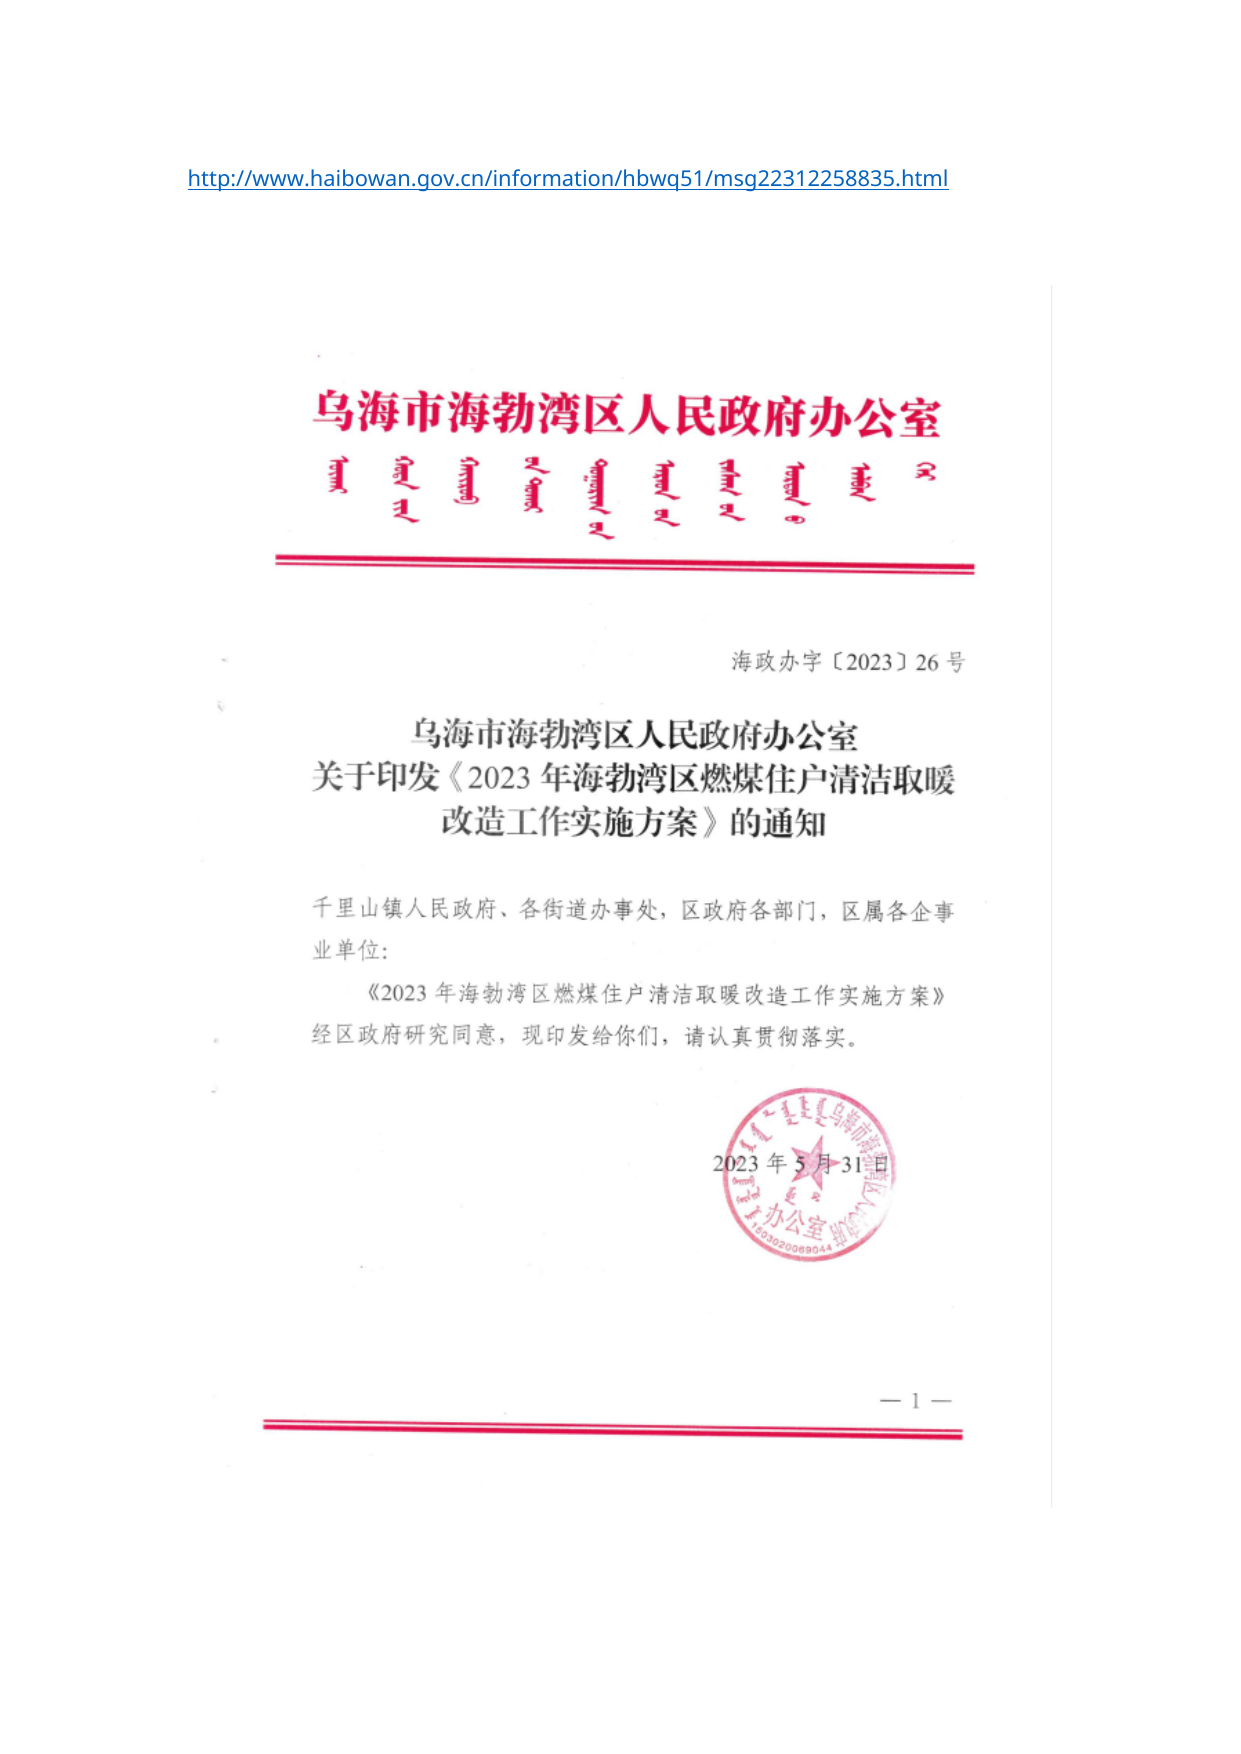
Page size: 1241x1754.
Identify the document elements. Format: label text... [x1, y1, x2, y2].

text http://www.haibowan.gov.cn/information/hbwq51/msg22312258835.html [187, 162, 1053, 194]
picture [187, 285, 1053, 1508]
